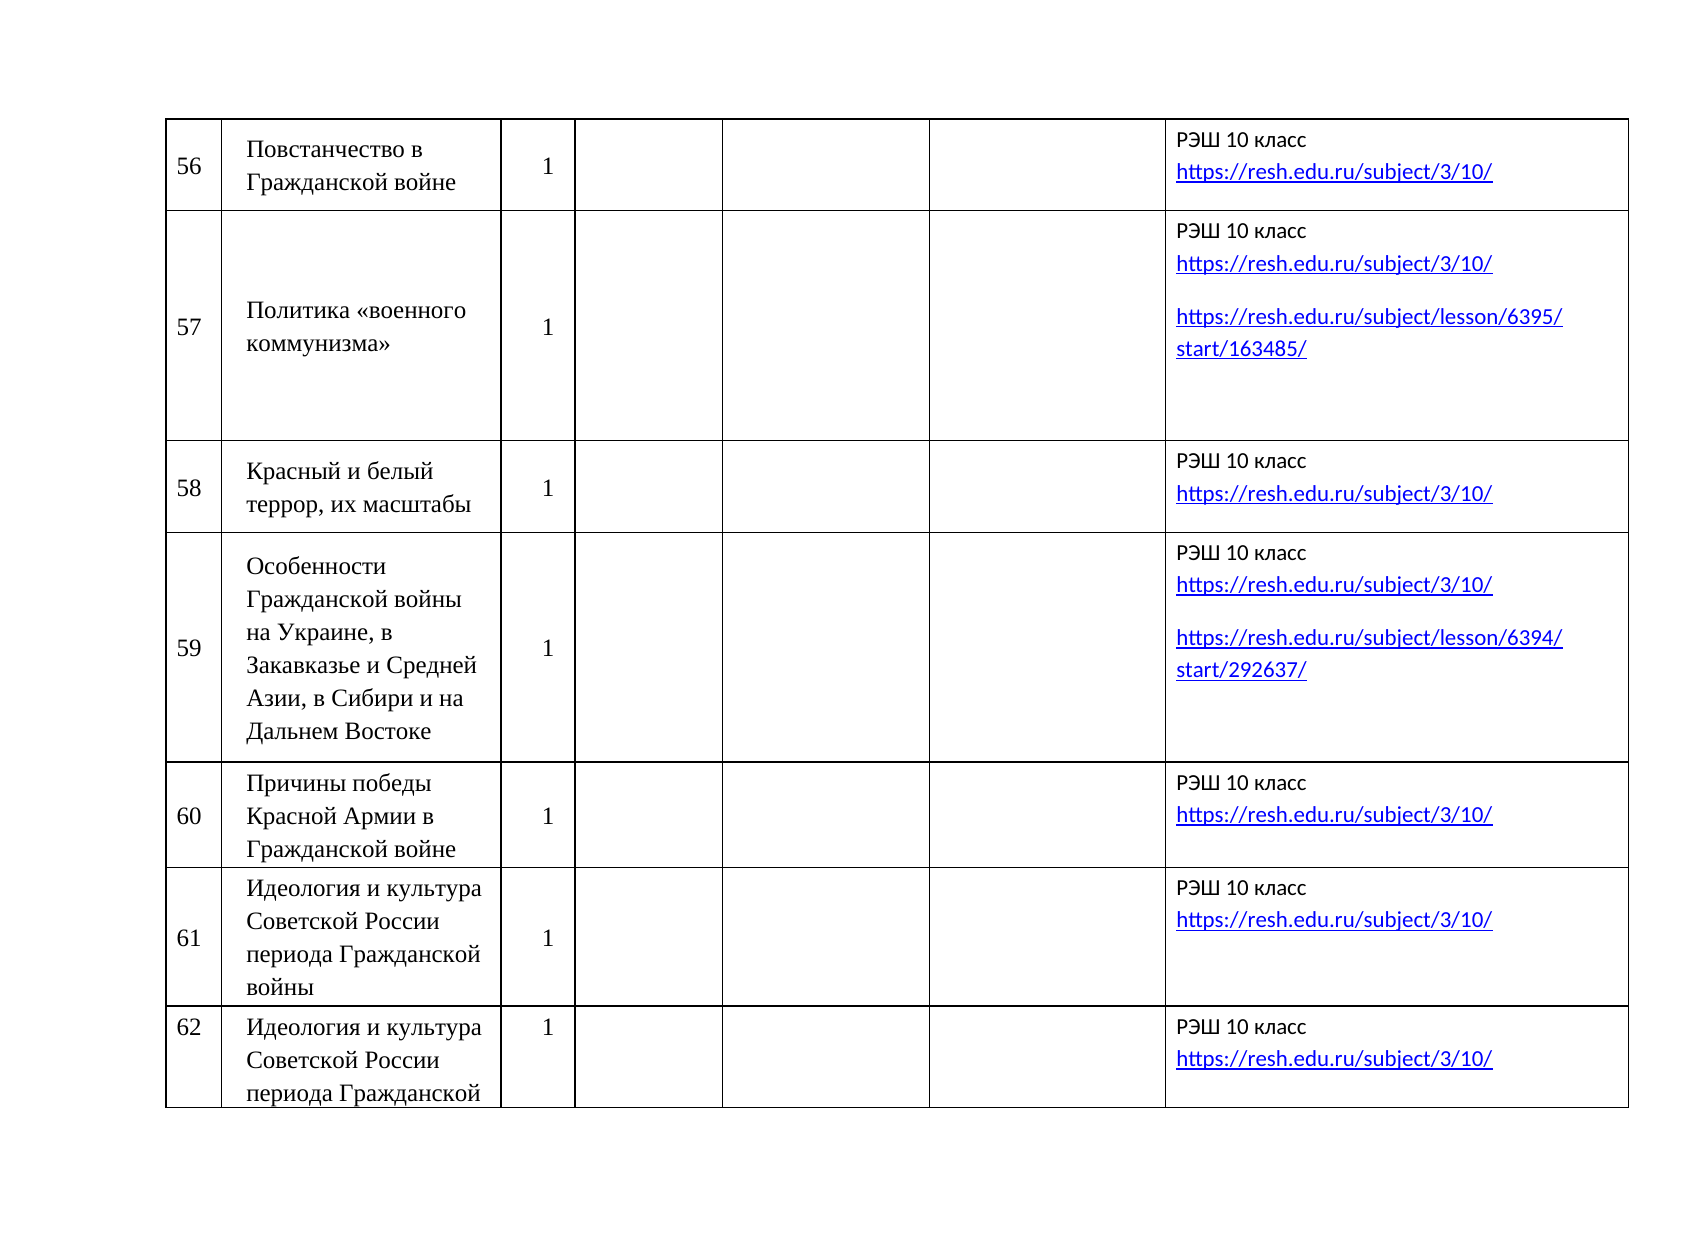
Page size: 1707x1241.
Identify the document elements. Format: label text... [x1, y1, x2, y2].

table_cell 62 [167, 1007, 221, 1107]
table_cell РЭШ 10 класс https://resh.edu.ru/subject/3/10/ [1166, 763, 1628, 867]
table_cell 61 [167, 868, 221, 1005]
table_cell [930, 1007, 1165, 1107]
table_cell РЭШ 10 класс https://resh.edu.ru/subject/3/10/ https://resh.edu.ru/subject/lesson/6395/start/163485/ [1166, 211, 1628, 440]
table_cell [222, 868, 500, 1005]
table_cell Причины победы Красной Армии в Гражданской войне [222, 763, 500, 867]
table_cell 1 [502, 211, 574, 440]
table_cell 1 [502, 120, 574, 210]
table_cell [723, 763, 929, 867]
table_cell 1 [502, 441, 574, 531]
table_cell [1166, 1007, 1628, 1107]
table_cell [930, 868, 1165, 1005]
table_cell [723, 211, 929, 440]
table_cell Политика «военного коммунизма» [222, 211, 500, 440]
table_cell [576, 1007, 722, 1107]
table_cell Красный и белый террор, их масштабы [222, 441, 500, 531]
table_cell 60 [167, 763, 221, 867]
table_cell [576, 763, 722, 867]
table_cell РЭШ 10 класс https://resh.edu.ru/subject/3/10/ https://resh.edu.ru/subject/lesson/6394/start/292637/ [1166, 533, 1628, 761]
table_cell 1 [502, 763, 574, 867]
table_cell [576, 533, 722, 761]
table_cell 59 [167, 533, 221, 761]
table_cell [930, 441, 1165, 531]
table_cell [930, 533, 1165, 761]
table_cell [723, 120, 929, 210]
table_cell [723, 1007, 929, 1107]
table_cell [576, 868, 722, 1005]
table_cell 56 [167, 120, 221, 210]
table_cell [723, 441, 929, 531]
table_cell [930, 120, 1165, 210]
table_cell 1 [502, 533, 574, 761]
table_cell 57 [167, 211, 221, 440]
table_cell [576, 211, 722, 440]
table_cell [222, 1007, 500, 1107]
table_cell [723, 533, 929, 761]
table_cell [1166, 868, 1628, 1005]
table_cell [576, 120, 722, 210]
table_cell [576, 441, 722, 531]
table_cell [930, 211, 1165, 440]
table_cell РЭШ 10 класс https://resh.edu.ru/subject/3/10/ [1166, 441, 1628, 531]
table_cell 58 [167, 441, 221, 531]
table_cell Повстанчество в Гражданской войне [222, 120, 500, 210]
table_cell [1166, 120, 1628, 210]
table_cell [930, 763, 1165, 867]
table_cell 1 [502, 868, 574, 1005]
table_cell [723, 868, 929, 1005]
table_cell 1 [502, 1007, 574, 1107]
table_cell Особенности Гражданской войны на Украине, в Закавказье и Средней Азии, в Сибири и на Дальнем Востоке [222, 533, 500, 761]
